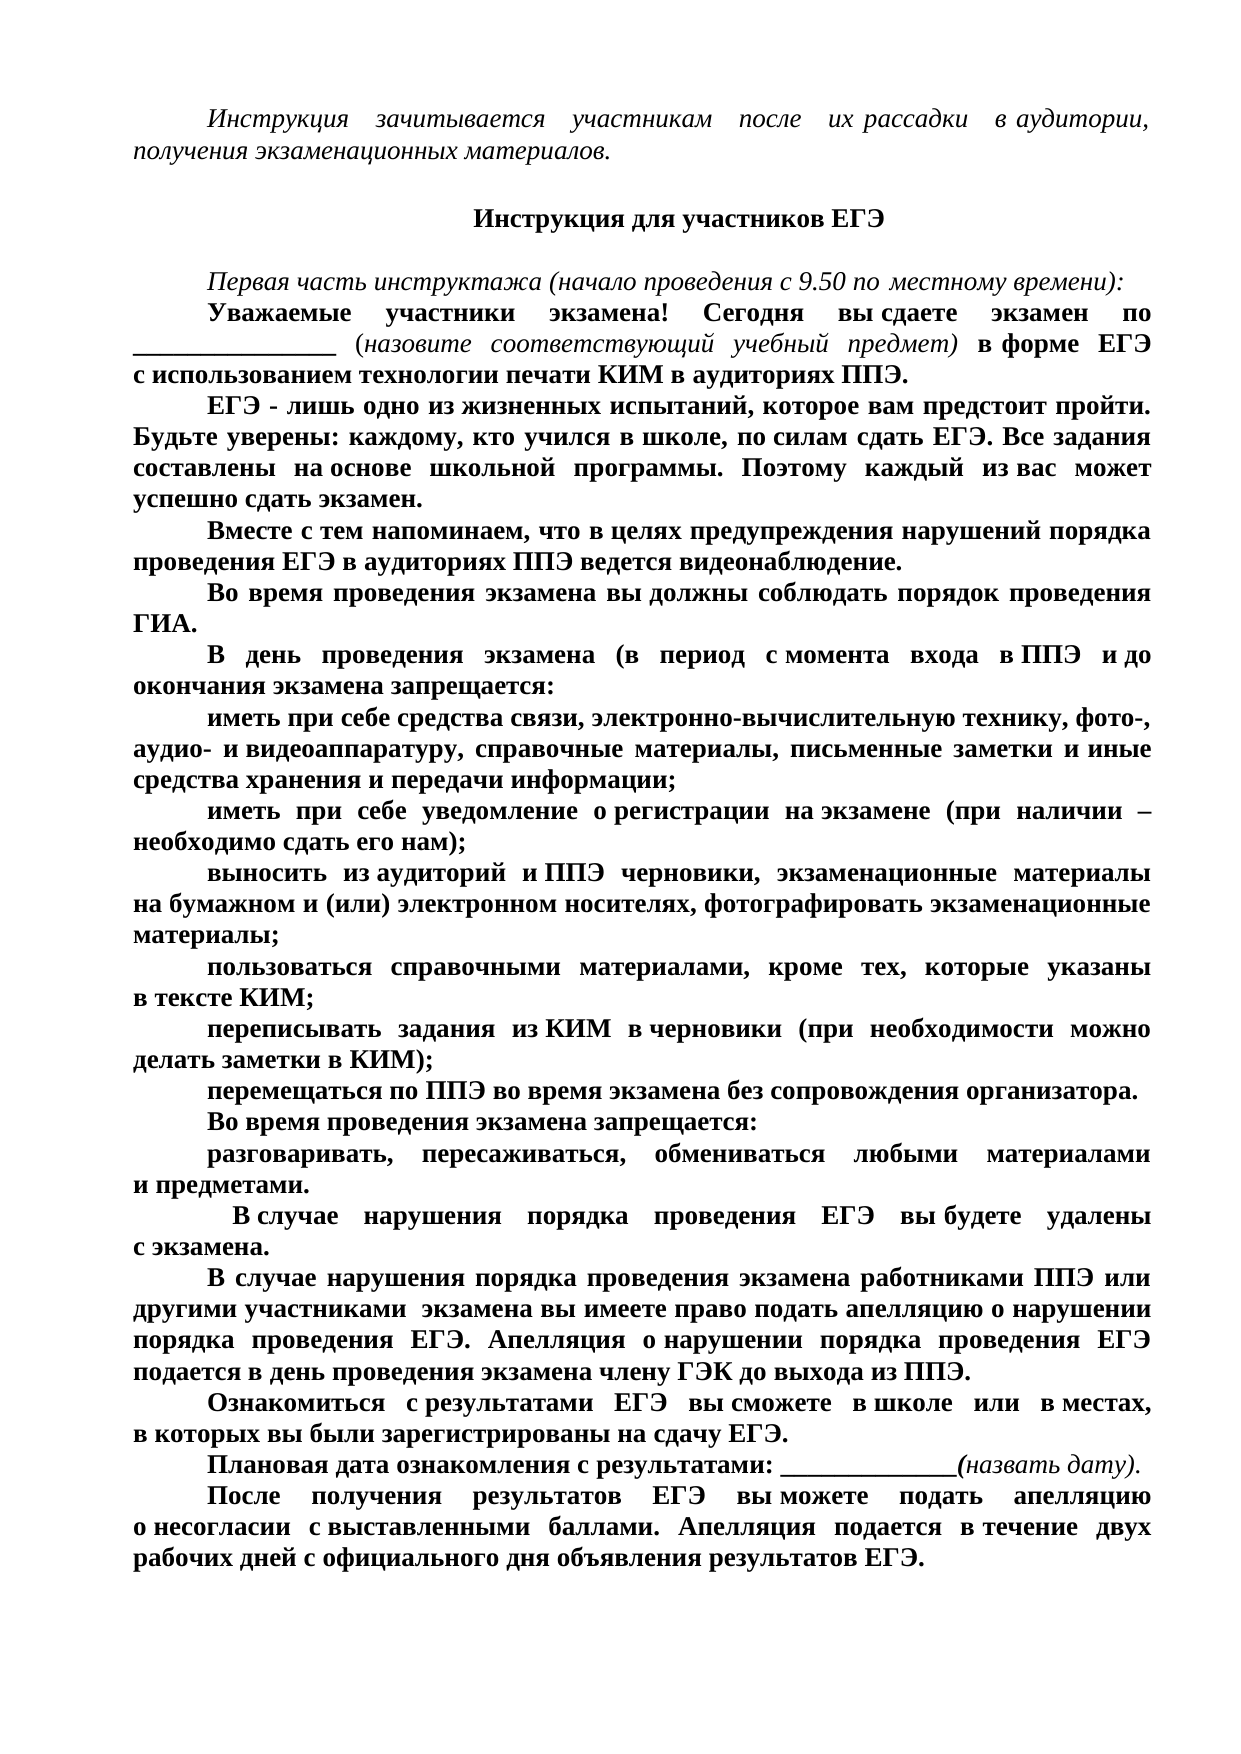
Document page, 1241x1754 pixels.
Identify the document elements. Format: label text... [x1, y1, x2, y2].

text Уважаемые участники экзамена! Сегодня вы сдаете экзамен по _______________ (назовите соответствующий учебный предмет) в форме ЕГЭ с использованием технологии печати КИМ в аудиториях ППЭ. [133, 296, 1152, 389]
text В день проведения экзамена (в период с момента входа в ППЭ и до окончания экзамена запрещается: [133, 638, 1152, 701]
text В случае нарушения порядка проведения ЕГЭ вы будете удалены с экзамена. [133, 1199, 1152, 1261]
text Ознакомиться с результатами ЕГЭ вы сможете в школе или в местах, в которых вы были зарегистрированы на сдачу ЕГЭ. [133, 1386, 1152, 1448]
text Плановая дата ознакомления с результатами: _____________(назвать дату). [133, 1448, 1152, 1479]
text Во время проведения экзамена вы должны соблюдать порядок проведения ГИА. [133, 576, 1152, 638]
text Вместе с тем напоминаем, что в целях предупреждения нарушений порядка проведения ЕГЭ в аудиториях ППЭ ведется видеонаблюдение. [133, 514, 1152, 576]
text иметь при себе уведомление о регистрации на экзамене (при наличии – необходимо сдать его нам); [133, 794, 1152, 856]
text После получения результатов ЕГЭ вы можете подать апелляцию о несогласии с выставленными баллами. Апелляция подается в течение двух рабочих дней с официального дня объявления результатов ЕГЭ. [133, 1479, 1152, 1573]
text ЕГЭ - лишь одно из жизненных испытаний, которое вам предстоит пройти. Будьте уверены: каждому, кто учился в школе, по силам сдать ЕГЭ. Все задания составлены на основе школьной программы. Поэтому каждый из вас может успешно сдать экзамен. [133, 389, 1152, 514]
text выносить из аудиторий и ППЭ черновики, экзаменационные материалы на бумажном и (или) электронном носителях, фотографировать экзаменационные материалы; [133, 856, 1152, 950]
text переписывать задания из КИМ в черновики (при необходимости можно делать заметки в КИМ); [133, 1012, 1152, 1074]
text перемещаться по ППЭ во время экзамена без сопровождения организатора. [133, 1074, 1152, 1106]
text пользоваться справочными материалами, кроме тех, которые указаны в тексте КИМ; [133, 950, 1152, 1012]
text Инструкция для участников ЕГЭ [133, 202, 1152, 233]
text Первая часть инструктажа (начало проведения с 9.50 по местному времени): [133, 264, 1152, 296]
text Во время проведения экзамена запрещается: [133, 1106, 1152, 1137]
text В случае нарушения порядка проведения экзамена работниками ППЭ или другими участниками экзамена вы имеете право подать апелляцию о нарушении порядка проведения ЕГЭ. Апелляция о нарушении порядка проведения ЕГЭ подается в день проведения экзамена члену ГЭК до выхода из ППЭ. [133, 1261, 1152, 1386]
text иметь при себе средства связи, электронно-вычислительную технику, фото-, аудио- и видеоаппаратуру, справочные материалы, письменные заметки и иные средства хранения и передачи информации; [133, 701, 1152, 794]
text разговаривать, пересаживаться, обмениваться любыми материалами и предметами. [133, 1137, 1152, 1199]
text Инструкция зачитывается участникам после их рассадки в аудитории, получения экзаменационных материалов. [133, 103, 1152, 165]
